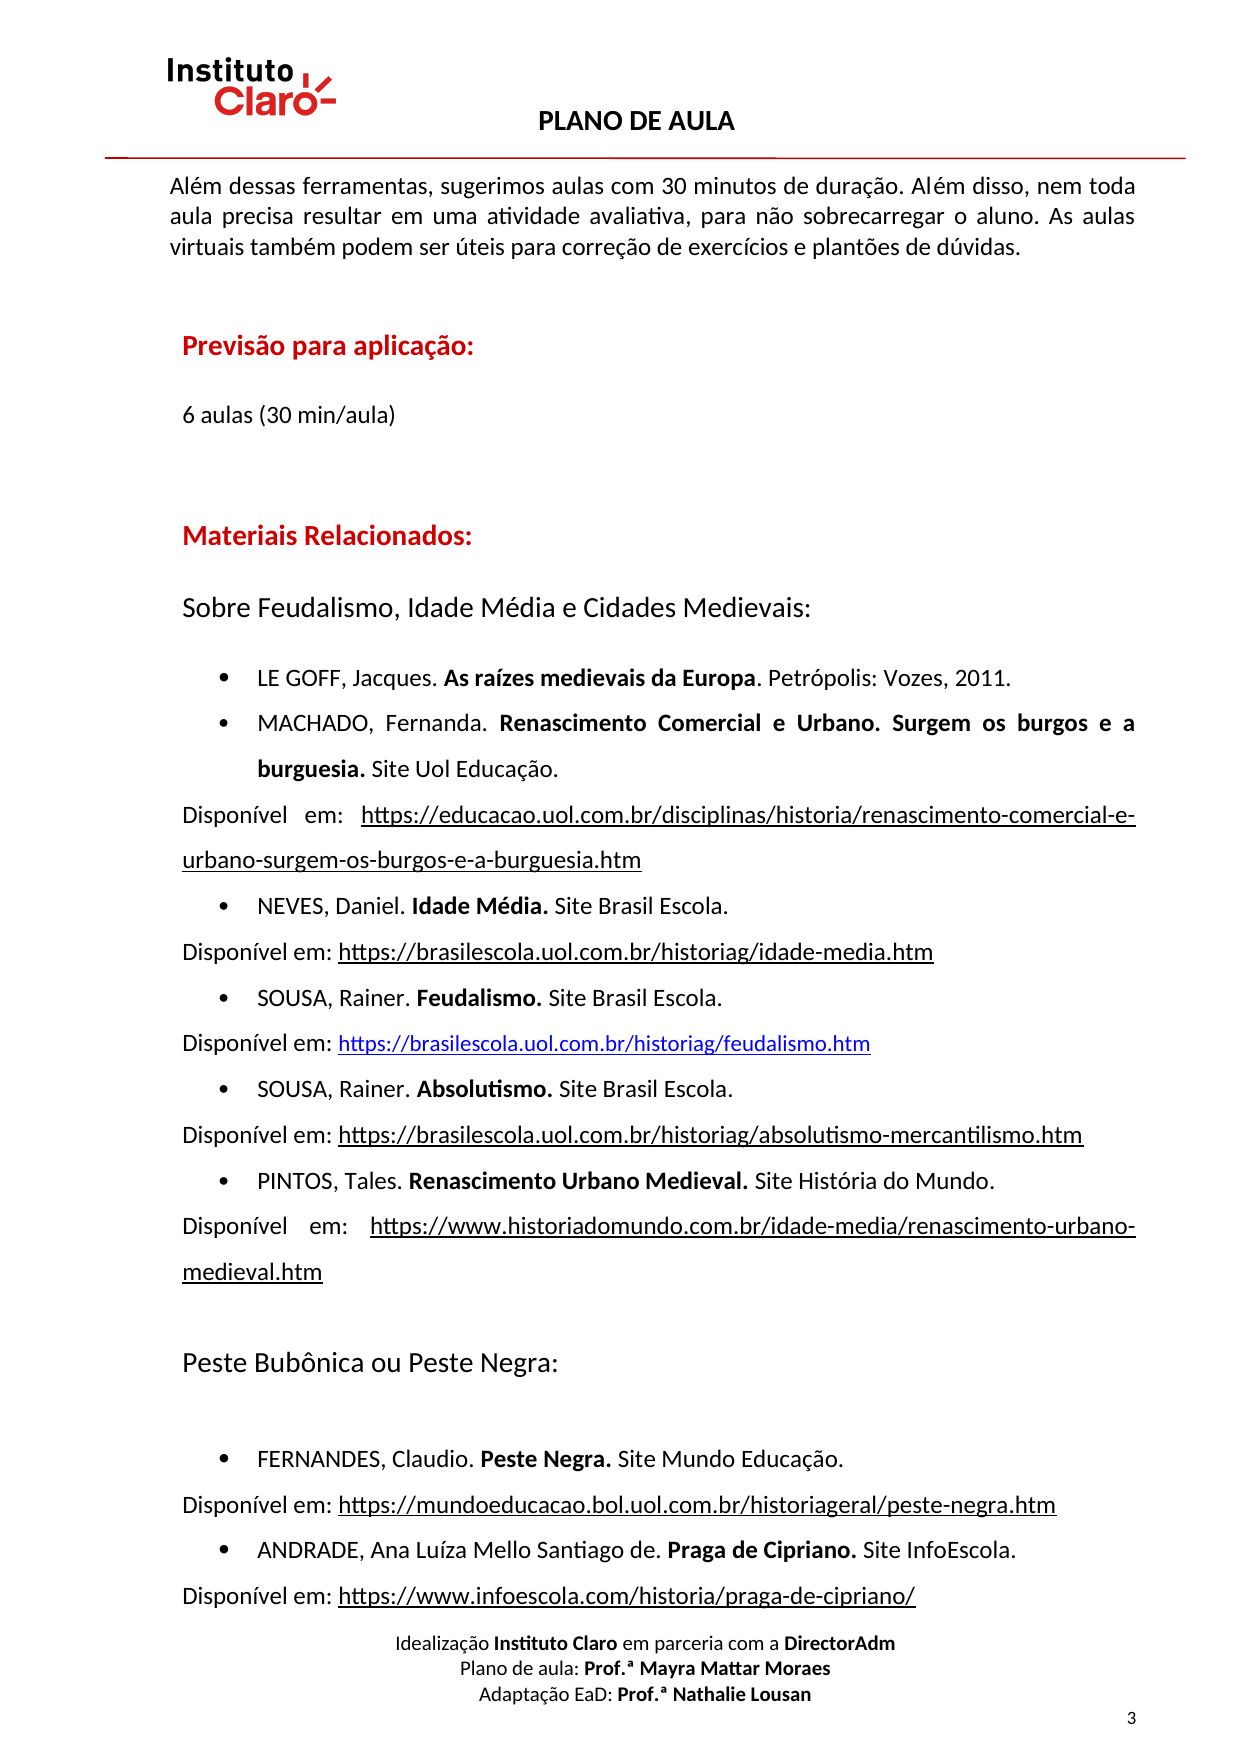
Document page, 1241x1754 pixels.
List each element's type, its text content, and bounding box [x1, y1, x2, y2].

text Peste Bubônica ou Peste Negra: [182, 1344, 1136, 1379]
text Disponível em: https://brasilescola.uol.com.br/historiag/idade-media.htm [182, 936, 1136, 967]
list PINTOS, Tales. Renascimento Urbano Medieval. Site História do Mundo. [219, 1165, 1136, 1195]
text Disponível em: https://www.historiadomundo.com.br/idade-media/renascimento-urbano-medieval.htm [182, 1211, 1136, 1287]
text Disponível em: https://educacao.uol.com.br/disciplinas/historia/renascimento-comercial-e-urbano-surgem-os-burgos-e-a-burguesia.htm [182, 799, 1136, 875]
subtitle Sobre Feudalismo, Idade Média e Cidades Medievais: [182, 589, 1136, 625]
text Disponível em: https://brasilescola.uol.com.br/historiag/absolutismo-mercantilismo.htm [182, 1119, 1136, 1149]
text Disponível em: https://www.infoescola.com/historia/praga-de-cipriano/ [182, 1580, 1136, 1611]
list FERNANDES, Claudio. Peste Negra. Site Mundo Educação. [219, 1443, 1136, 1474]
text Disponível em: https://brasilescola.uol.com.br/historiag/feudalismo.htm [182, 1028, 1136, 1058]
list SOUSA, Rainer. Absolutismo. Site Brasil Escola. [219, 1073, 1136, 1104]
picture [154, 46, 347, 131]
list MACHADO, Fernanda. Renascimento Comercial e Urbano. Surgem os burgos e a burguesia. Site Uol Educação. [219, 707, 1136, 784]
list SOUSA, Rainer. Feudalismo. Site Brasil Escola. [219, 982, 1136, 1012]
list ANDRADE, Ana Luíza Mello Santiago de. Praga de Cipriano. Site InfoEscola. [219, 1534, 1136, 1565]
text 6 aulas (30 min/aula) [182, 399, 1136, 430]
list NEVES, Daniel. Idade Média. Site Brasil Escola. [219, 890, 1136, 921]
list LE GOFF, Jacques. As raízes medievais da Europa. Petrópolis: Vozes, 2011. [219, 662, 1136, 692]
subtitle Previsão para aplicação: [182, 327, 1136, 363]
text Além dessas ferramentas, sugerimos aulas com 30 minutos de duração. Além disso, nem toda aula precisa resultar em uma atividade avaliativa, para não sobrecarregar o aluno. As aulas virtuais também podem ser úteis para correção de exercícios e plantões de dúvidas. [169, 170, 1136, 261]
subtitle Materiais Relacionados: [182, 517, 1136, 553]
text Disponível em: https://mundoeducacao.bol.uol.com.br/historiageral/peste-negra.htm [182, 1489, 1136, 1519]
